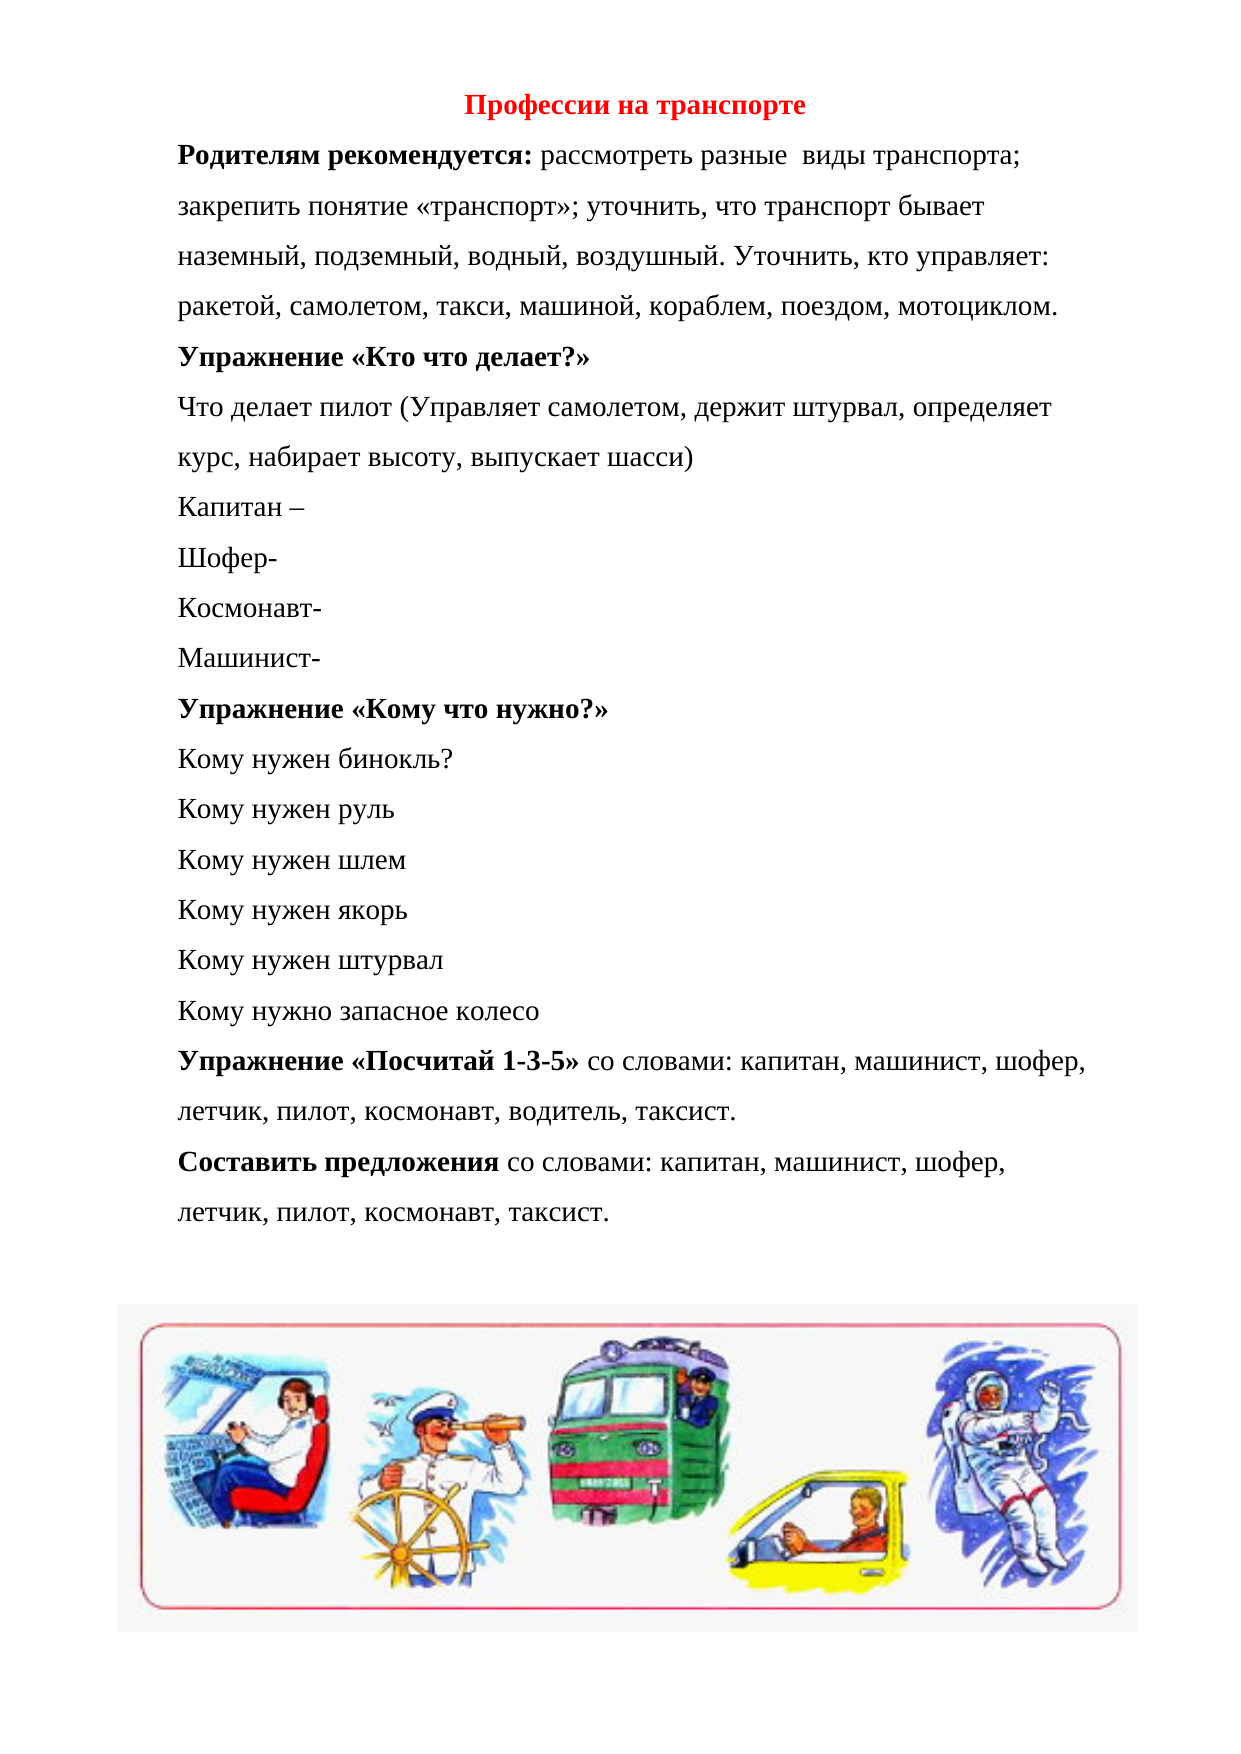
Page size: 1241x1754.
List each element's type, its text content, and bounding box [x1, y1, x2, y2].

text Родителям рекомендуется: рассмотреть разные виды транспорта; закрепить понятие «транспорт»; уточнить, что транспорт бывает наземный, подземный, водный, воздушный. Уточнить, кто управляет: ракетой, самолетом, такси, машиной, кораблем, поездом, мотоциклом. [177, 137, 1093, 322]
text Упражнение «Посчитай 1-3-5» со словами: капитан, машинист, шофер, летчик, пилот, космонавт, водитель, таксист. [177, 1043, 1093, 1127]
text Упражнение «Кому что нужно?» [177, 691, 1093, 724]
text Кому нужно запасное колесо [177, 993, 1093, 1026]
picture [117, 1304, 1139, 1632]
text Космонавт- [177, 590, 1093, 624]
text Составить предложения со словами: капитан, машинист, шофер, летчик, пилот, космонавт, таксист. [177, 1144, 1093, 1227]
text Кому нужен якорь [177, 892, 1093, 926]
text Машинист- [177, 641, 1093, 674]
text Кому нужен шлем [177, 842, 1093, 875]
text Профессии на транспорте [177, 87, 1093, 121]
text Шофер- [177, 540, 1093, 573]
text Капитан – [177, 489, 1093, 523]
text Кому нужен бинокль? [177, 741, 1093, 775]
text Кому нужен штурвал [177, 942, 1093, 976]
text Упражнение «Кто что делает?» [177, 339, 1093, 372]
text Что делает пилот (Управляет самолетом, держит штурвал, определяет курс, набирает высоту, выпускает шасси) [177, 389, 1093, 473]
text Кому нужен руль [177, 791, 1093, 825]
